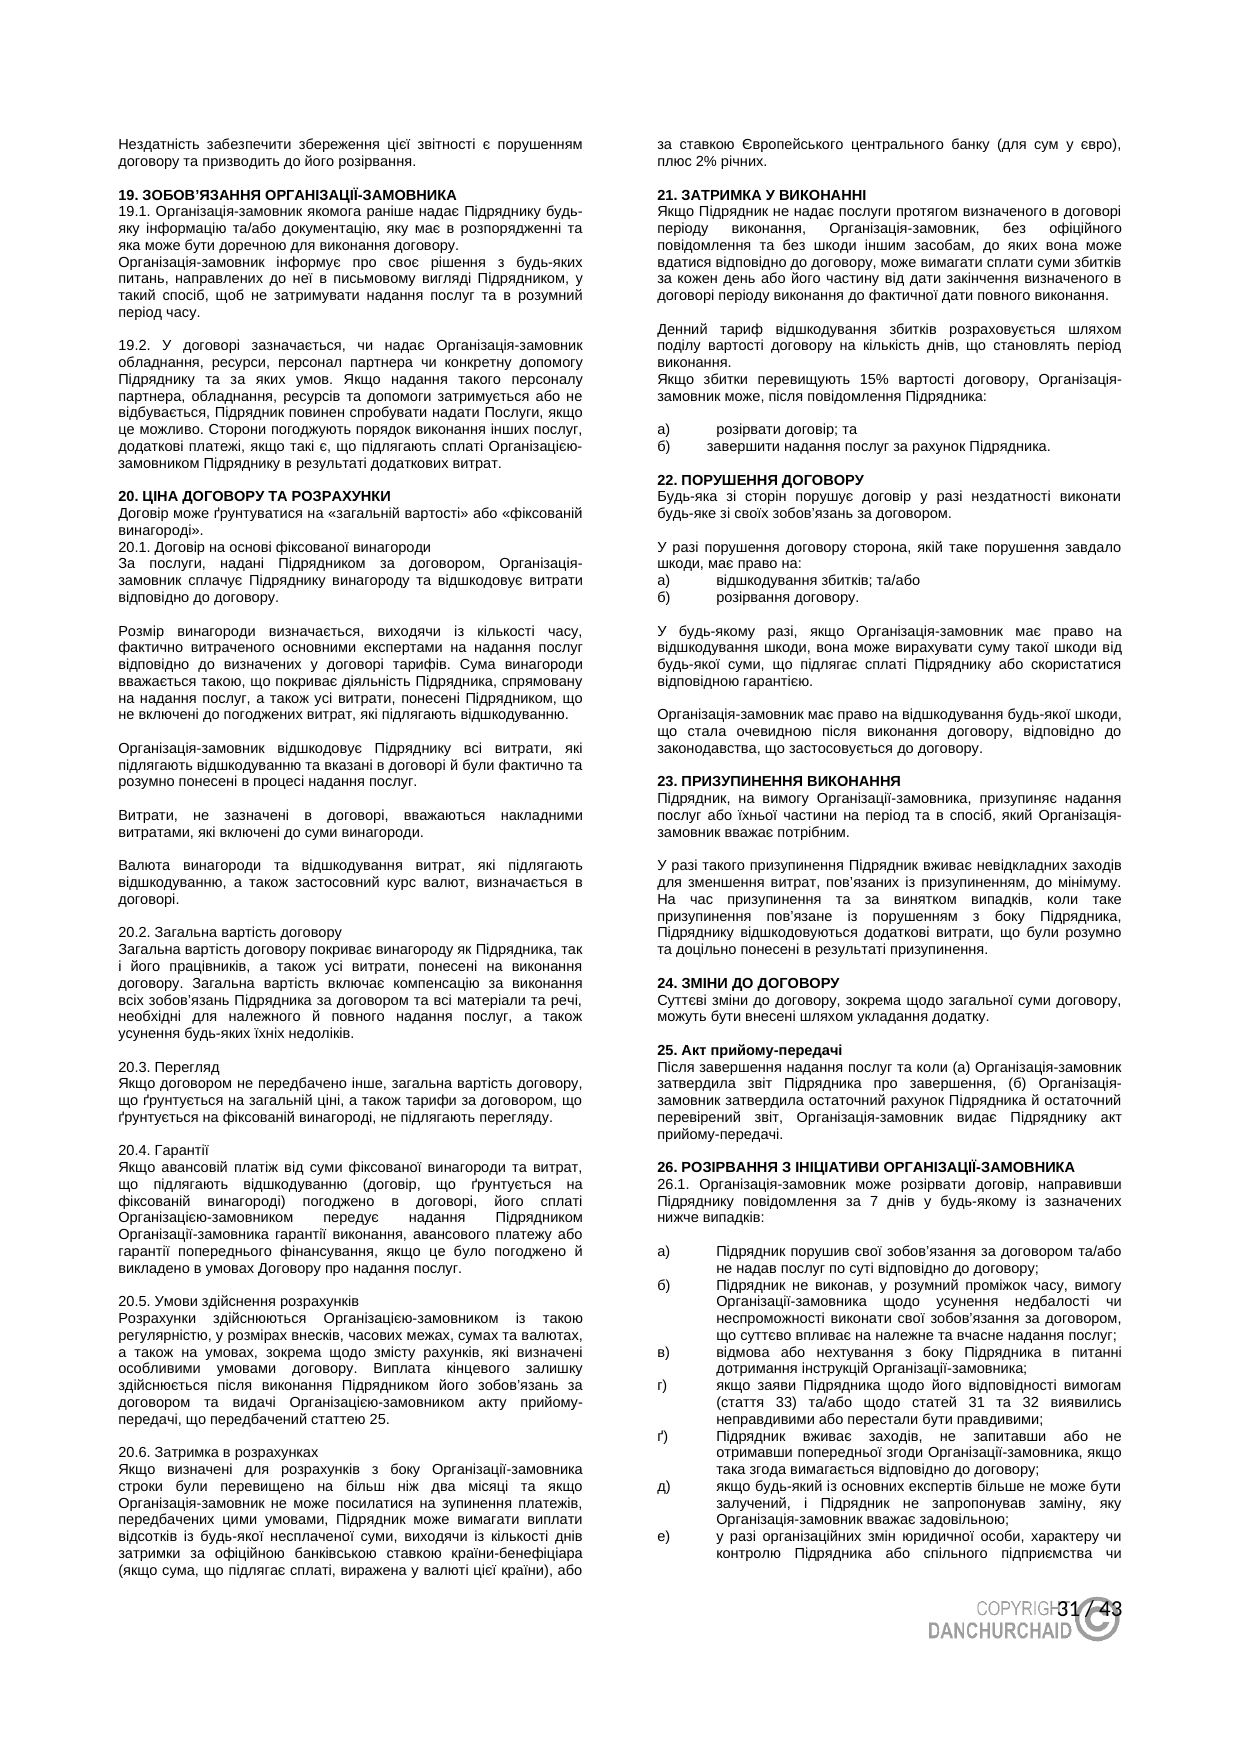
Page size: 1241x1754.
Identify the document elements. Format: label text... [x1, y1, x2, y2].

text Якщо авансовій платіж від суми фіксованої винагороди та витрат, що підлягають відшкодуванню (договір, що ґрунтується на фіксованій винагороді) погоджено в договорі, його сплаті Організацією-замовником передує надання Підрядником Організації-замовника гарантії виконання, авансового платежу або гарантії попереднього фінансування, якщо це було погоджено й викладено в умовах Договору про надання послуг. [118, 1159, 583, 1276]
text У будь-якому разі, якщо Організація-замовник має право на відшкодування шкоди, вона може вирахувати суму такої шкоди від будь-якої суми, що підлягає сплаті Підряднику або скористатися відповідною гарантією. [657, 622, 1122, 689]
text У разі такого призупинення Підрядник вживає невідкладних заходів для зменшення витрат, пов’язаних із призупиненням, до мінімуму. На час призупинення та за винятком випадків, коли таке призупинення пов’язане із порушенням з боку Підрядника, Підряднику відшкодовуються додаткові витрати, що були розумно та доцільно понесені в результаті призупинення. [657, 857, 1122, 958]
text 22. ПОРУШЕННЯ ДОГОВОРУ [657, 471, 1122, 488]
text 24. ЗМІНИ ДО ДОГОВОРУ [657, 974, 1122, 991]
text 20.5. Умови здійснення розрахунків [118, 1293, 583, 1310]
text 20.4. Гарантії [118, 1142, 583, 1159]
text ґ) Підрядник вживає заходів, не запитавши або не отримавши попередньої згоди Організації-замовника, якщо така згода вимагається відповідно до договору; [657, 1427, 1122, 1477]
text 26.1. Організація-замовник може розірвати договір, направивши Підряднику повідомлення за 7 днів у будь-якому із зазначених нижче випадків: [657, 1176, 1122, 1226]
text Організація-замовник інформує про своє рішення з будь-яких питань, направлених до неї в письмовому вигляді Підрядником, у такий спосіб, щоб не затримувати надання послуг та в розумний період часу. [118, 253, 583, 320]
text Організація-замовник має право на відшкодування будь-якої шкоди, що стала очевидною після виконання договору, відповідно до законодавства, що застосовується до договору. [657, 706, 1122, 756]
text в) відмова або нехтування з боку Підрядника в питанні дотримання інструкцій Організації-замовника; [657, 1343, 1122, 1377]
text 26. РОЗІРВАННЯ З ІНІЦІАТИВИ ОРГАНІЗАЦІЇ-ЗАМОВНИКА [657, 1159, 1122, 1176]
title 19. ЗОБОВ’ЯЗАННЯ ОРГАНІЗАЦІЇ-ЗАМОВНИКА [118, 186, 583, 203]
text Валюта винагороди та відшкодування витрат, які підлягають відшкодуванню, а також застосовний курс валют, визначається в договорі. [118, 857, 583, 907]
title Підрядник, на вимогу Організації-замовника, призупиняє надання послуг або їхньої частини на період та в спосіб, який Організація-замовник вважає потрібним. [657, 790, 1122, 840]
text Якщо збитки перевищують 15% вартості договору, Організація-замовник може, після повідомлення Підрядника: [657, 371, 1122, 404]
text Витрати, не зазначені в договорі, вважаються накладними витратами, які включені до суми винагороди. [118, 807, 583, 840]
text Денний тариф відшкодування збитків розраховується шляхом поділу вартості договору на кількість днів, що становлять період виконання. [657, 320, 1122, 371]
text а) Підрядник порушив свої зобов’язання за договором та/або не надав послуг по суті відповідно до договору; [657, 1243, 1122, 1276]
text За послуги, надані Підрядником за договором, Організація-замовник сплачує Підряднику винагороду та відшкодовує витрати відповідно до договору. [118, 555, 583, 605]
text У разі порушення договору сторона, якій таке порушення завдало шкоди, має право на: [657, 538, 1122, 572]
text 25. Акт прийому-передачі [657, 1041, 1122, 1058]
text а) відшкодування збитків; та/або [657, 572, 1122, 589]
text Організація-замовник відшкодовує Підряднику всі витрати, які підлягають відшкодуванню та вказані в договорі й були фактично та розумно понесені в процесі надання послуг. [118, 739, 583, 790]
text Якщо визначені для розрахунків з боку Організації-замовника строки були перевищено на більш ніж два місяці та якщо Організація-замовник не може посилатися на зупинення платежів, передбачених цими умовами, Підрядник може вимагати виплати відсотків із будь-якої несплаченої суми, виходячи із кількості днів затримки за офіційною банківською ставкою країни-бенефіціара (якщо сума, що підлягає сплаті, виражена у валюті цієї країни), або за ставкою Європейського центрального банку (для сум у євро), плюс 2% річних. [118, 1461, 583, 1578]
text Будь-яка зі сторін порушує договір у разі нездатності виконати будь-яке зі своїх зобов’язань за договором. [657, 488, 1122, 522]
text Суттєві зміни до договору, зокрема щодо загальної суми договору, можуть бути внесені шляхом укладання додатку. [657, 991, 1122, 1025]
text д) якщо будь-який із основних експертів більше не може бути залучений, і Підрядник не запропонував заміну, яку Організація-замовник вважає задовільною; [657, 1477, 1122, 1528]
text 20.3. Перегляд [118, 1058, 583, 1075]
text 20. ЦІНА ДОГОВОРУ ТА РОЗРАХУНКИ [118, 488, 583, 505]
text 20.1. Договір на основі фіксованої винагороди [118, 538, 583, 555]
text Загальна вартість договору покриває винагороду як Підрядника, так і його працівників, а також усі витрати, понесені на виконання договору. Загальна вартість включає компенсацію за виконання всіх зобов’язань Підрядника за договором та всі матеріали та речі, необхідні для належного й повного надання послуг, а також усунення будь-яких їхніх недоліків. [118, 941, 583, 1041]
text г) якщо заяви Підрядника щодо його відповідності вимогам (стаття 33) та/або щодо статей 31 та 32 виявились неправдивими або перестали бути правдивими; [657, 1377, 1122, 1427]
text Розрахунки здійснюються Організацією-замовником із такою регулярністю, у розмірах внесків, часових межах, сумах та валютах, а також на умовах, зокрема щодо змісту рахунків, які визначені особливими умовами договору. Виплата кінцевого залишку здійснюється після виконання Підрядником його зобов’язань за договором та видачі Організацією-замовником акту прийому-передачі, що передбачений статтею 25. [118, 1310, 583, 1427]
text 19.1. Організація-замовник якомога раніше надає Підряднику будь-яку інформацію та/або документацію, яку має в розпорядженні та яка може бути доречною для виконання договору. [118, 203, 583, 253]
text Після завершення надання послуг та коли (а) Організація-замовник затвердила звіт Підрядника про завершення, (б) Організація-замовник затвердила остаточний рахунок Підрядника й остаточний перевірений звіт, Організація-замовник видає Підряднику акт прийому-передачі. [657, 1058, 1122, 1142]
text а) розірвати договір; та [657, 421, 1122, 438]
text Якщо договором не передбачено інше, загальна вартість договору, що ґрунтується на загальній ціні, а також тарифи за договором, що ґрунтується на фіксованій винагороді, не підлягають перегляду. [118, 1075, 583, 1125]
text б) розірвання договору. [657, 589, 1122, 605]
text Договір може ґрунтуватися на «загальній вартості» або «фіксованій винагороді». [118, 505, 583, 538]
text б) Підрядник не виконав, у розумний проміжок часу, вимогу Організації-замовника щодо усунення недбалості чи неспроможності виконати свої зобов’язання за договором, що суттєво впливає на належне та вчасне надання послуг; [657, 1276, 1122, 1343]
picture [927, 1592, 1123, 1645]
text 20.6. Затримка в розрахунках [118, 1444, 583, 1461]
text 21. ЗАТРИМКА У ВИКОНАННІ [657, 186, 1122, 203]
text 20.2. Загальна вартість договору [118, 924, 583, 941]
text 23. ПРИЗУПИНЕННЯ ВИКОНАННЯ [657, 773, 1122, 790]
text б) завершити надання послуг за рахунок Підрядника. [657, 438, 1122, 454]
text Якщо Підрядник не надає послуги протягом визначеного в договорі періоду виконання, Організація-замовник, без офіційного повідомлення та без шкоди іншим засобам, до яких вона може вдатися відповідно до договору, може вимагати сплати суми збитків за кожен день або його частину від дати закінчення визначеного в договорі періоду виконання до фактичної дати повного виконання. [657, 203, 1122, 303]
text Розмір винагороди визначається, виходячи із кількості часу, фактично витраченого основними експертами на надання послуг відповідно до визначених у договорі тарифів. Сума винагороди вважається такою, що покриває діяльність Підрядника, спрямовану на надання послуг, а також усі витрати, понесені Підрядником, що не включені до погоджених витрат, які підлягають відшкодуванню. [118, 622, 583, 723]
title 19.2. У договорі зазначається, чи надає Організація-замовник обладнання, ресурси, персонал партнера чи конкретну допомогу Підряднику та за яких умов. Якщо надання такого персоналу партнера, обладнання, ресурсів та допомоги затримується або не відбувається, Підрядник повинен спробувати надати Послуги, якщо це можливо. Сторони погоджують порядок виконання інших послуг, додаткові платежі, якщо такі є, що підлягають сплаті Організацією-замовником Підряднику в результаті додаткових витрат. [118, 337, 583, 471]
